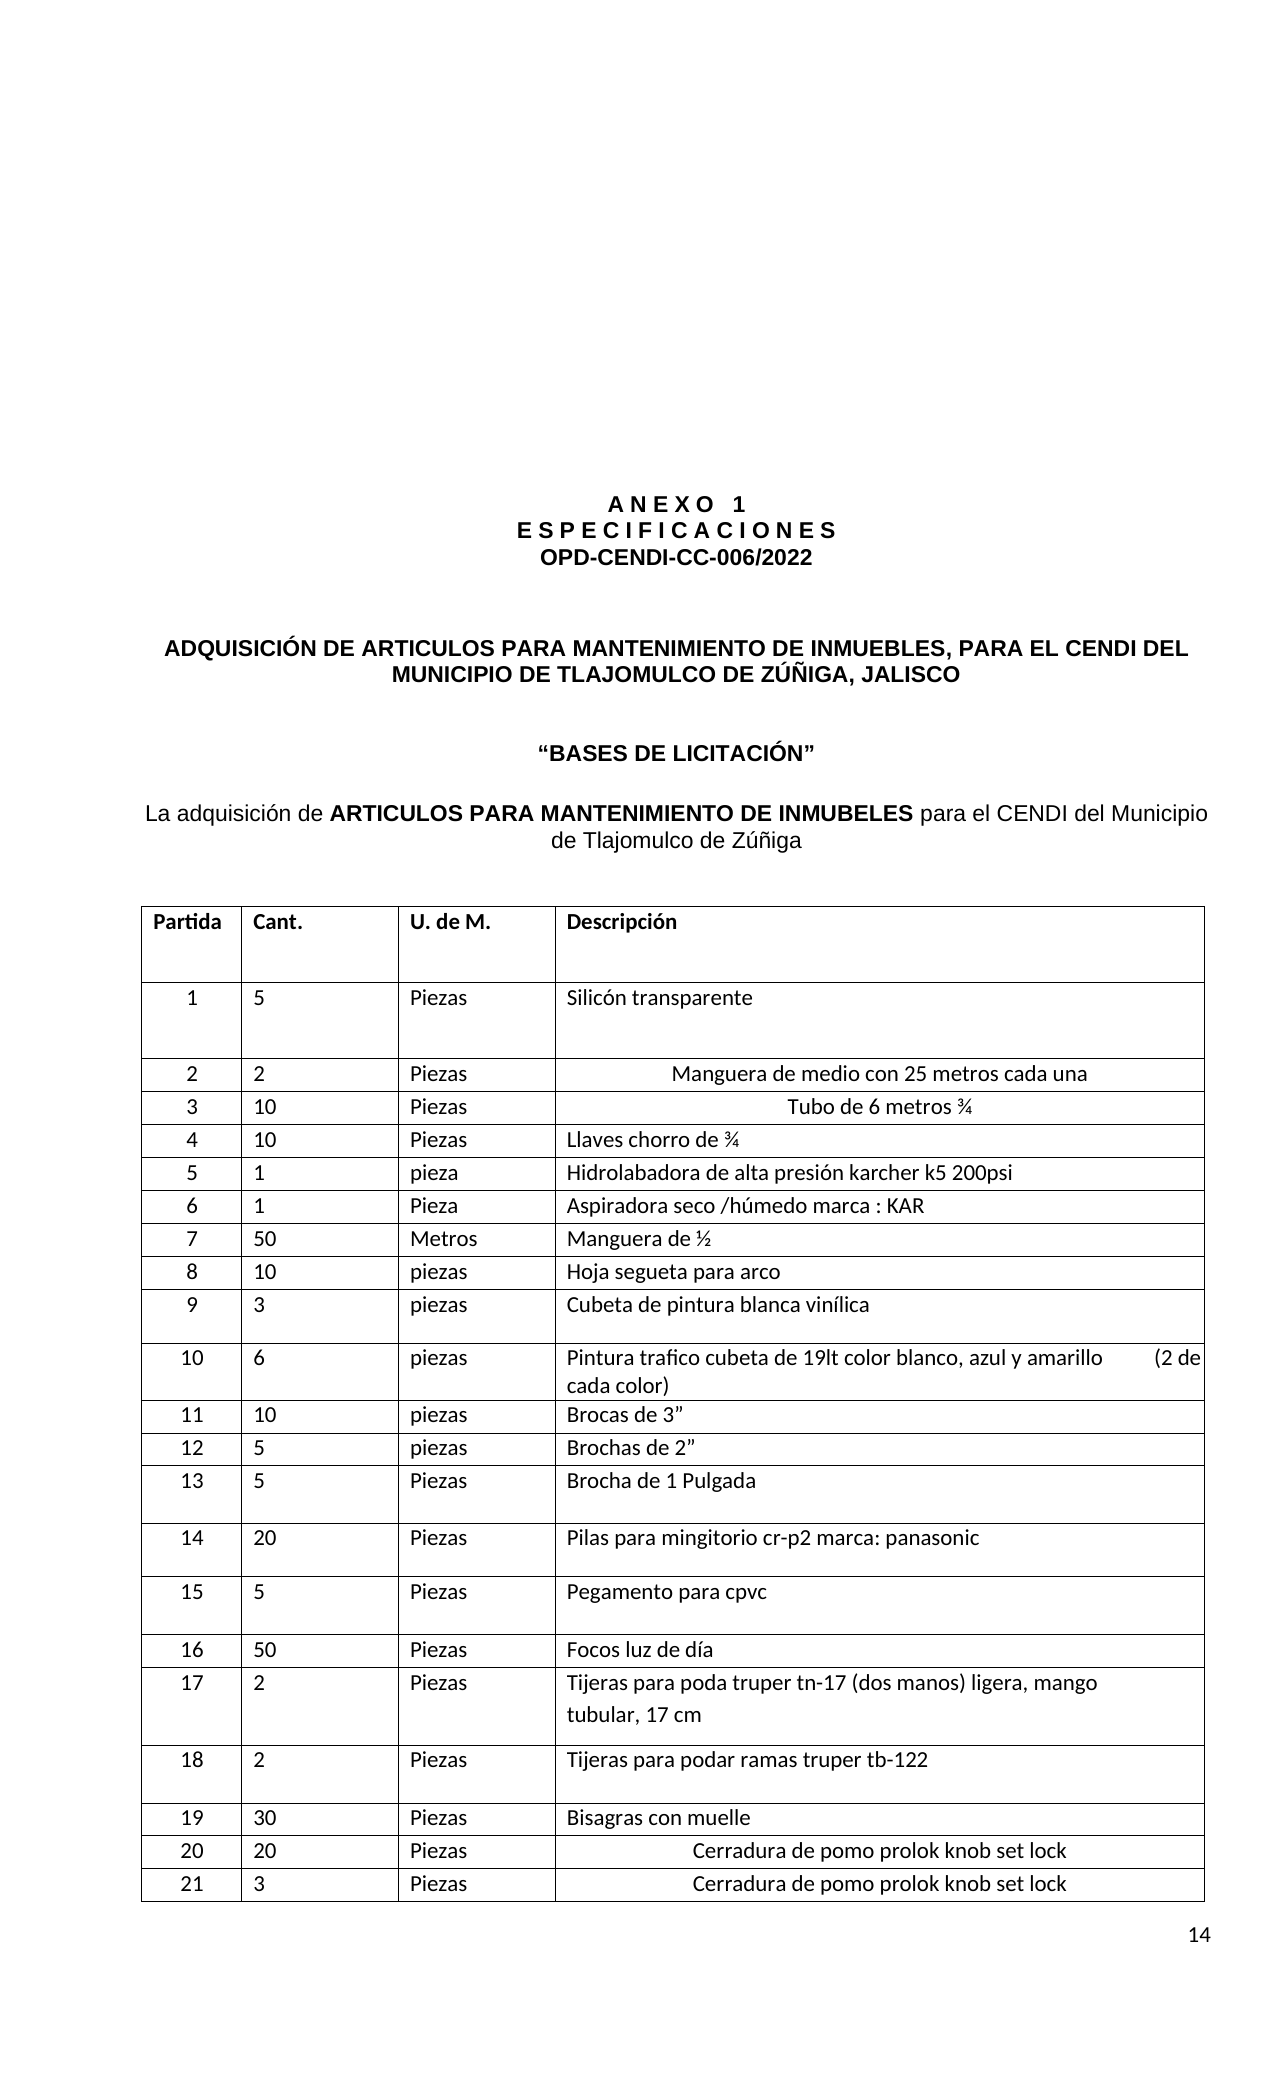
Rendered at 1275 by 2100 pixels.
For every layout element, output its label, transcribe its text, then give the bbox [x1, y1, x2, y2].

table_cell Silicón transparente [556, 983, 1204, 1058]
table_header Cant. [242, 907, 398, 982]
table_cell Aspiradora seco /húmedo marca : KAR [556, 1191, 1204, 1223]
table_cell Piezas [399, 1804, 555, 1835]
table_cell Manguera de medio con 25 metros cada una [556, 1059, 1204, 1091]
table_cell 4 [142, 1125, 241, 1157]
table_cell 13 [142, 1466, 241, 1522]
table_header U. de M. [399, 907, 555, 982]
table_cell Bisagras con muelle [556, 1804, 1204, 1835]
table_cell Brocha de 1 Pulgada [556, 1466, 1204, 1522]
text OPD-CENDI-CC-006/2022 [142, 544, 1211, 570]
text ADQUISICIÓN DE ARTICULOS PARA MANTENIMIENTO DE INMUEBLES, PARA EL CENDI DEL MUNICIPIO DE TLAJOMULCO DE ZÚÑIGA, JALISCO [142, 634, 1211, 687]
table_cell Tijeras para podar ramas truper tb-122 [556, 1746, 1204, 1802]
table_cell 10 [242, 1092, 398, 1124]
table_cell 20 [142, 1836, 241, 1868]
table_cell piezas [399, 1344, 555, 1399]
text “BASES DE LICITACIÓN” [142, 740, 1211, 766]
text ANEXO 1 [142, 491, 1211, 517]
table_cell Piezas [399, 1577, 555, 1634]
table_cell Pieza [399, 1191, 555, 1223]
table_cell 10 [242, 1401, 398, 1432]
table_cell 1 [242, 1191, 398, 1223]
table_cell piezas [399, 1257, 555, 1289]
table_cell 9 [142, 1290, 241, 1342]
table_cell Manguera de ½ [556, 1224, 1204, 1256]
text ESPECIFICACIONES [142, 517, 1211, 544]
table_cell 19 [142, 1804, 241, 1835]
table_cell Piezas [399, 1125, 555, 1157]
table_cell Piezas [399, 1746, 555, 1802]
table_cell Piezas [399, 1092, 555, 1124]
table_cell 2 [242, 1668, 398, 1744]
table_cell Piezas [399, 1869, 555, 1901]
text La adquisición de ARTICULOS PARA MANTENIMIENTO DE INMUBELES para el CENDI del Municipio de Tlajomulco de Zúñiga [142, 800, 1211, 853]
table_cell 6 [242, 1344, 398, 1399]
table_cell Pintura trafico cubeta de 19lt color blanco, azul y amarillo (2 de cada color) [556, 1344, 1204, 1399]
table_cell Cerradura de pomo prolok knob set lock [556, 1869, 1204, 1901]
table_cell Piezas [399, 983, 555, 1058]
table_header Descripción [556, 907, 1204, 982]
table_cell Piezas [399, 1059, 555, 1091]
table_cell 20 [242, 1524, 398, 1576]
table_cell 15 [142, 1577, 241, 1634]
table_cell 2 [242, 1059, 398, 1091]
table_cell Metros [399, 1224, 555, 1256]
table_cell Tubo de 6 metros ¾ [556, 1092, 1204, 1124]
table_cell 12 [142, 1434, 241, 1465]
table_cell 16 [142, 1635, 241, 1667]
table_cell 1 [142, 983, 241, 1058]
table_cell 3 [242, 1869, 398, 1901]
table_cell 5 [242, 1466, 398, 1522]
table_cell 18 [142, 1746, 241, 1802]
table_cell 10 [142, 1344, 241, 1399]
table_cell 10 [242, 1125, 398, 1157]
table_cell 8 [142, 1257, 241, 1289]
table_cell Tijeras para poda truper tn-17 (dos manos) ligera, mango tubular, 17 cm [556, 1668, 1204, 1744]
table_cell 5 [242, 1434, 398, 1465]
table_cell Cubeta de pintura blanca vinílica [556, 1290, 1204, 1342]
table_cell 50 [242, 1635, 398, 1667]
table_cell 5 [242, 983, 398, 1058]
table_cell pieza [399, 1158, 555, 1190]
table_cell piezas [399, 1401, 555, 1432]
table_cell 21 [142, 1869, 241, 1901]
table_cell Brocas de 3” [556, 1401, 1204, 1432]
table_cell 1 [242, 1158, 398, 1190]
table_cell Pilas para mingitorio cr-p2 marca: panasonic [556, 1524, 1204, 1576]
table_cell 10 [242, 1257, 398, 1289]
table_cell 14 [142, 1524, 241, 1576]
table_cell Brochas de 2” [556, 1434, 1204, 1465]
table_cell Cerradura de pomo prolok knob set lock [556, 1836, 1204, 1868]
table_cell Llaves chorro de ¾ [556, 1125, 1204, 1157]
table_cell Piezas [399, 1524, 555, 1576]
table_cell Pegamento para cpvc [556, 1577, 1204, 1634]
table_cell 3 [142, 1092, 241, 1124]
table_cell 5 [242, 1577, 398, 1634]
table_cell Hoja segueta para arco [556, 1257, 1204, 1289]
table_cell Piezas [399, 1466, 555, 1522]
table_cell 5 [142, 1158, 241, 1190]
table_header Partida [142, 907, 241, 982]
table_cell 17 [142, 1668, 241, 1744]
table_cell 11 [142, 1401, 241, 1432]
table_cell 6 [142, 1191, 241, 1223]
table_cell piezas [399, 1290, 555, 1342]
table_cell Hidrolabadora de alta presión karcher k5 200psi [556, 1158, 1204, 1190]
table_cell piezas [399, 1434, 555, 1465]
table_cell Piezas [399, 1635, 555, 1667]
table_cell 3 [242, 1290, 398, 1342]
table_cell Piezas [399, 1668, 555, 1744]
table_cell 50 [242, 1224, 398, 1256]
table_cell Focos luz de día [556, 1635, 1204, 1667]
table_cell 7 [142, 1224, 241, 1256]
table_cell 2 [142, 1059, 241, 1091]
table_cell 20 [242, 1836, 398, 1868]
table_cell 30 [242, 1804, 398, 1835]
table_cell Piezas [399, 1836, 555, 1868]
table_cell 2 [242, 1746, 398, 1802]
